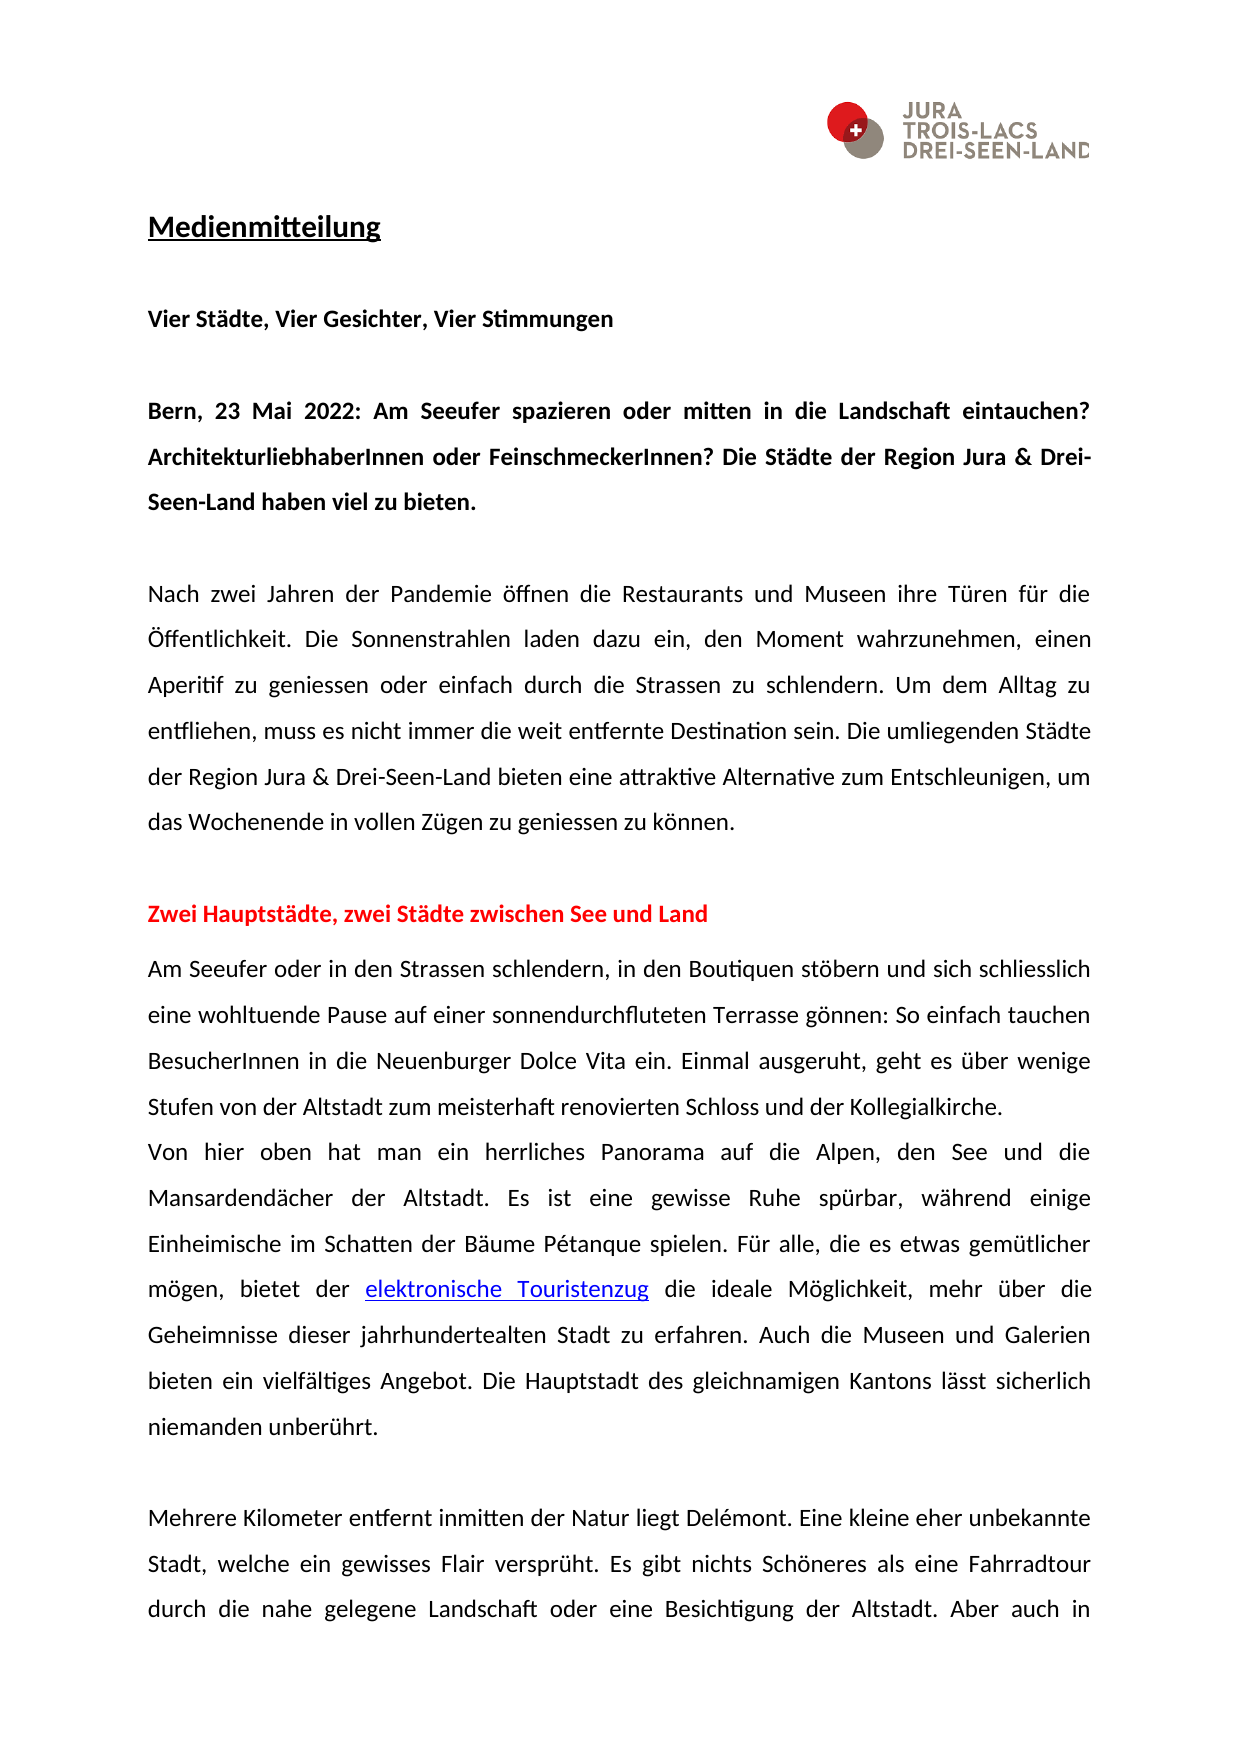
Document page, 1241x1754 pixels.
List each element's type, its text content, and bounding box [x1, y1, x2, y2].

text Am Seeufer oder in den Strassen schlendern, in den Boutiquen stöbern und sich schliesslich eine wohltuende Pause auf einer sonnendurchfluteten Terrasse gönnen: So einfach tauchen BesucherInnen in die Neuenburger Dolce Vita ein. Einmal ausgeruht, geht es über wenige Stufen von der Altstadt zum meisterhaft renovierten Schloss und der Kollegialkirche. [148, 953, 1092, 1121]
text Vier Städte, Vier Gesichter, Vier Stimmungen [148, 303, 1092, 334]
text Von hier oben hat man ein herrliches Panorama auf die Alpen, den See und die Mansardendächer der Altstadt. Es ist eine gewisse Ruhe spürbar, während einige Einheimische im Schatten der Bäume Pétanque spielen. Für alle, die es etwas gemütlicher mögen, bietet der elektronische Touristenzug die ideale Möglichkeit, mehr über die Geheimnisse dieser jahrhundertealten Stadt zu erfahren. Auch die Museen und Galerien bieten ein vielfältiges Angebot. Die Hauptstadt des gleichnamigen Kantons lässt sicherlich niemanden unberührt. [148, 1136, 1092, 1441]
picture [826, 88, 1089, 167]
text Nach zwei Jahren der Pandemie öffnen die Restaurants und Museen ihre Türen für die Öffentlichkeit. Die Sonnenstrahlen laden dazu ein, den Moment wahrzunehmen, einen Aperitif zu geniessen oder einfach durch die Strassen zu schlendern. Um dem Alltag zu entfliehen, muss es nicht immer die weit entfernte Destination sein. Die umliegenden Städte der Region Jura & Drei-Seen-Land bieten eine attraktive Alternative zum Entschleunigen, um das Wochenende in vollen Zügen zu geniessen zu können. [148, 578, 1092, 837]
text Medienmitteilung [148, 207, 1092, 245]
text Zwei Hauptstädte, zwei Städte zwischen See und Land [148, 898, 1092, 928]
text Bern, 23 Mai 2022: Am Seeufer spazieren oder mitten in die Landschaft eintauchen? ArchitekturliebhaberInnen oder FeinschmeckerInnen? Die Städte der Region Jura & Drei-Seen-Land haben viel zu bieten. [148, 395, 1092, 517]
